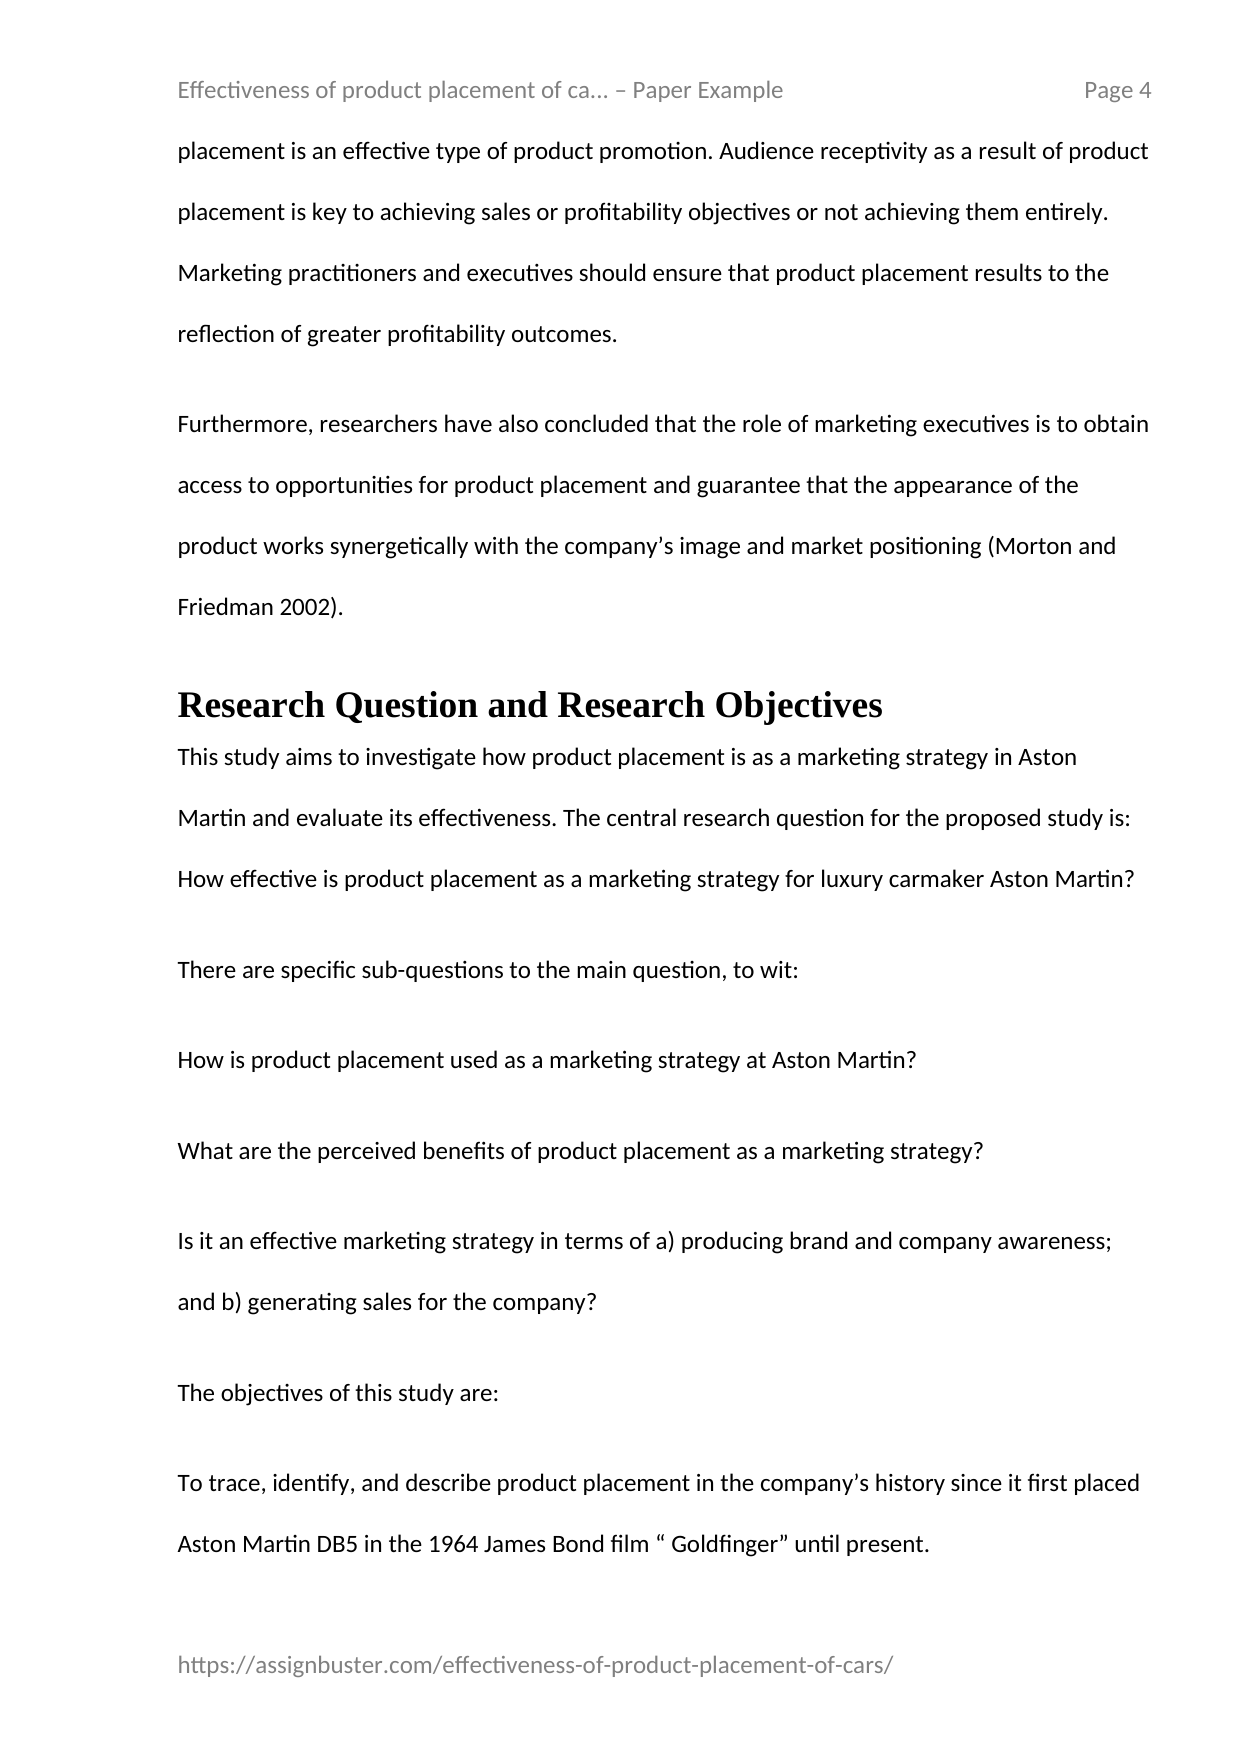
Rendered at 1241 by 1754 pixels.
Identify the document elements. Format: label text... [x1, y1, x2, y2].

text There are specific sub-questions to the main question, to wit: [177, 954, 1152, 984]
text Is it an effective marketing strategy in terms of a) producing brand and company awareness; and b) generating sales for the company? [177, 1225, 1152, 1317]
text Furthermore, researchers have also concluded that the role of marketing executives is to obtain access to opportunities for product placement and guarantee that the appearance of the product works synergetically with the company’s image and market positioning (Morton and Friedman 2002). [177, 408, 1152, 622]
text What are the perceived benefits of product placement as a marketing strategy? [177, 1135, 1152, 1165]
text How is product placement used as a marketing strategy at Aston Martin? [177, 1044, 1152, 1075]
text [177, 135, 1152, 348]
text This study aims to investigate how product placement is as a marketing strategy in Aston Martin and evaluate its effectiveness. The central research question for the proposed study is: How effective is product placement as a marketing strategy for luxury carmaker Aston Martin? [177, 741, 1152, 894]
text The objectives of this study are: [177, 1377, 1152, 1407]
subtitle Research Question and Research Objectives [177, 682, 1152, 725]
text To trace, identify, and describe product placement in the company’s history since it first placed Aston Martin DB5 in the 1964 James Bond film “ Goldfinger” until present. [177, 1467, 1152, 1559]
